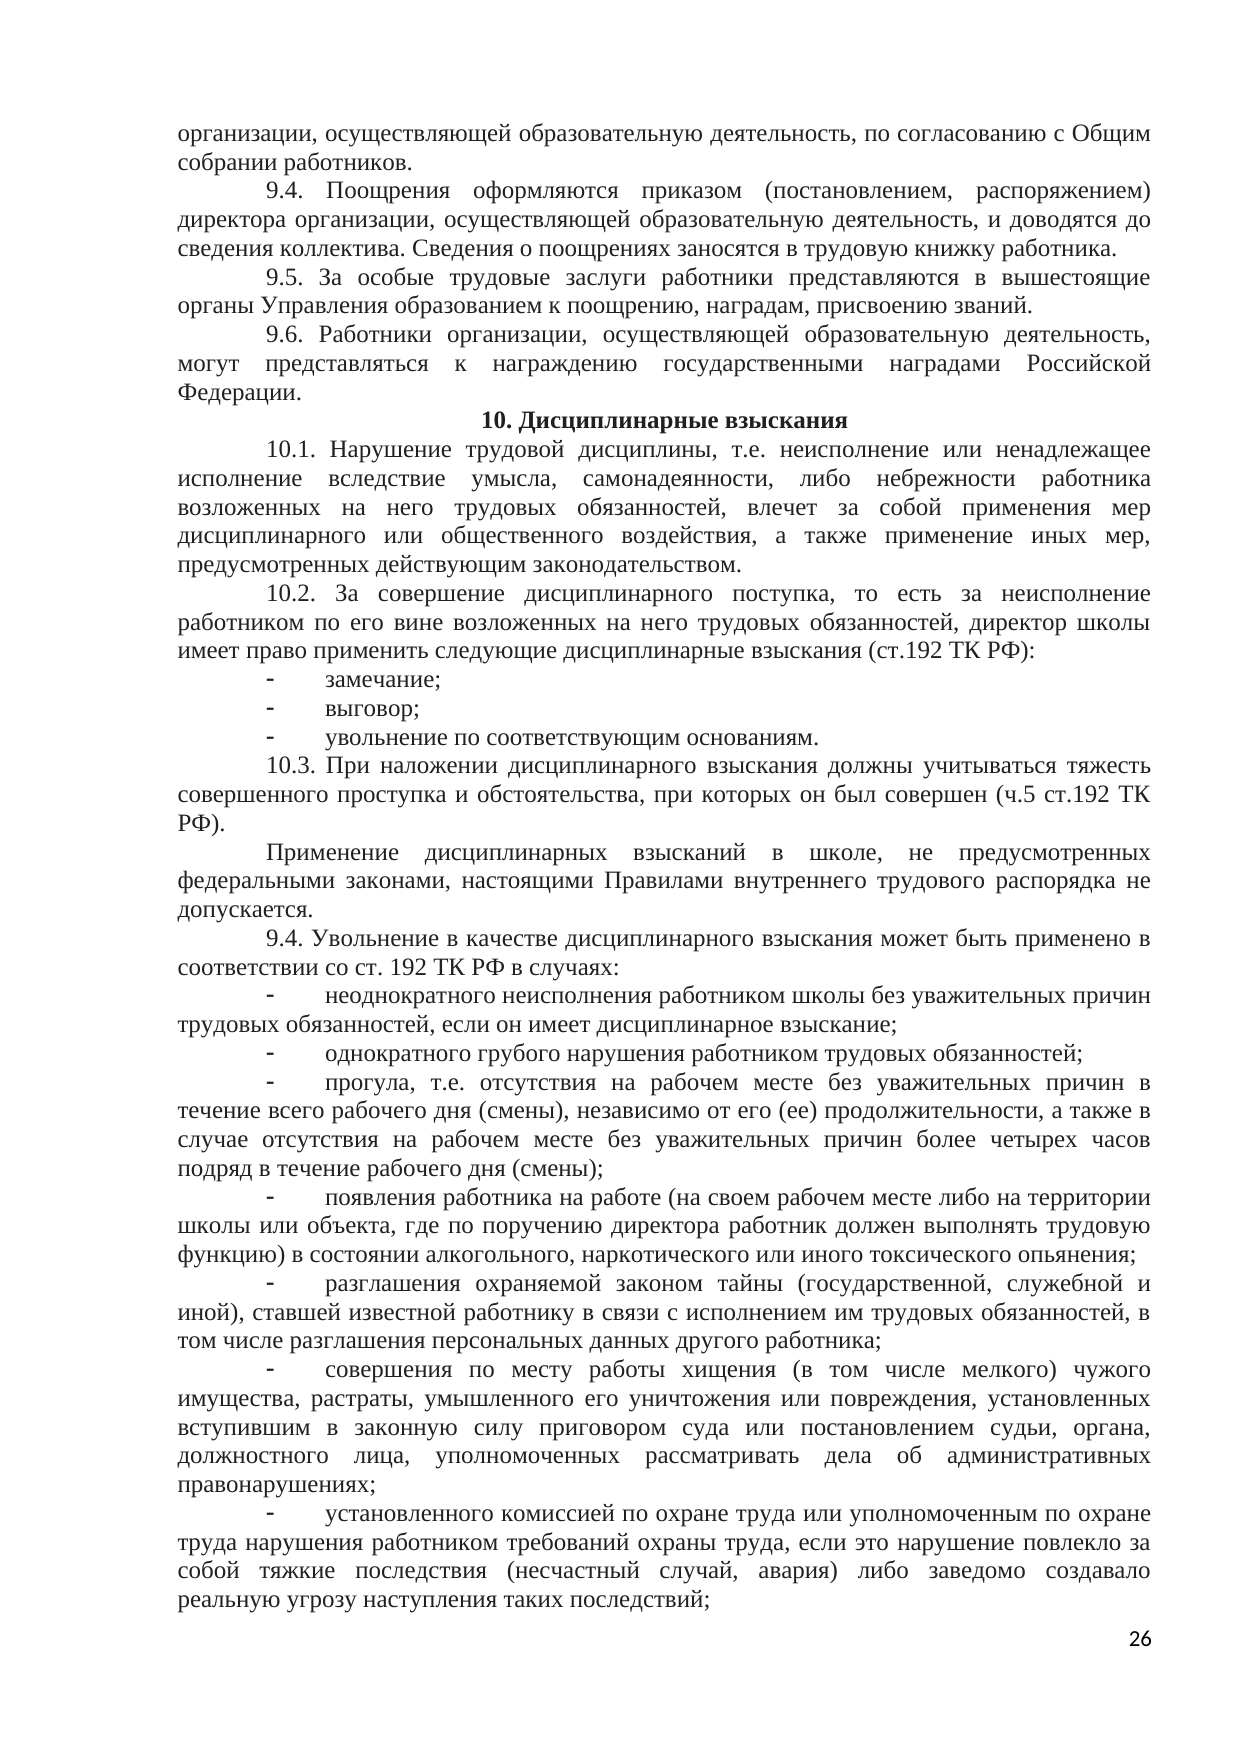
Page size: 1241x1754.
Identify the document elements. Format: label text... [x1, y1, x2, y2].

text 10.1. Нарушение трудовой дисциплины, т.е. неисполнение или ненадлежащее исполнение вследствие умысла, самонадеянности, либо небрежности работника возложенных на него трудовых обязанностей, влечет за собой применения мер дисциплинарного или общественного воздействия, а также применение иных мер, предусмотренных действующим законодательством. [177, 434, 1152, 578]
text 10.3. При наложении дисциплинарного взыскания должны учитываться тяжесть совершенного проступка и обстоятельства, при которых он был совершен (ч.5 ст.192 ТК РФ). [177, 751, 1152, 837]
list замечание; [177, 664, 1152, 693]
text 9.5. За особые трудовые заслуги работники представляются в вышестоящие органы Управления образованием к поощрению, наградам, присвоению званий. [177, 262, 1152, 319]
text 9.4. Увольнение в качестве дисциплинарного взыскания может быть применено в соответствии со ст. 192 ТК РФ в случаях: [177, 923, 1152, 981]
list однократного грубого нарушения работником трудовых обязанностей; [177, 1038, 1152, 1067]
list установленного комиссией по охране труда или уполномоченным по охране труда нарушения работником требований охраны труда, если это нарушение повлекло за собой тяжкие последствия (несчастный случай, авария) либо заведомо создавало реальную угрозу наступления таких последствий; [177, 1498, 1152, 1613]
list увольнение по соответствующим основаниям. [177, 722, 1152, 751]
list разглашения охраняемой законом тайны (государственной, служебной и иной), ставшей известной работнику в связи с исполнением им трудовых обязанностей, в том числе разглашения персональных данных другого работника; [177, 1268, 1152, 1354]
text Применение дисциплинарных взысканий в школе, не предусмотренных федеральными законами, настоящими Правилами внутреннего трудового распорядка не допускается. [177, 837, 1152, 923]
text 10.2. За совершение дисциплинарного поступка, то есть за неисполнение работником по его вине возложенных на него трудовых обязанностей, директор школы имеет право применить следующие дисциплинарные взыскания (ст.192 ТК РФ): [177, 578, 1152, 664]
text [177, 118, 1152, 176]
list выговор; [177, 693, 1152, 722]
list появления работника на работе (на своем рабочем месте либо на территории школы или объекта, где по поручению директора работник должен выполнять трудовую функцию) в состоянии алкогольного, наркотического или иного токсического опьянения; [177, 1182, 1152, 1268]
list неоднократного неисполнения работником школы без уважительных причин трудовых обязанностей, если он имеет дисциплинарное взыскание; [177, 981, 1152, 1038]
text 10. Дисциплинарные взыскания [177, 406, 1152, 434]
text 9.4. Поощрения оформляются приказом (постановлением, распоряжением) директора организации, осуществляющей образовательную деятельность, и доводятся до сведения коллектива. Сведения о поощрениях заносятся в трудовую книжку работника. [177, 176, 1152, 262]
list совершения по месту работы хищения (в том числе мелкого) чужого имущества, растраты, умышленного его уничтожения или повреждения, установленных вступившим в законную силу приговором суда или постановлением судьи, органа, должностного лица, уполномоченных рассматривать дела об административных правонарушениях; [177, 1354, 1152, 1498]
text 9.6. Работники организации, осуществляющей образовательную деятельность, могут представляться к награждению государственными наградами Российской Федерации. [177, 319, 1152, 406]
list прогула, т.е. отсутствия на рабочем месте без уважительных причин в течение всего рабочего дня (смены), независимо от его (ее) продолжительности, а также в случае отсутствия на рабочем месте без уважительных причин более четырех часов подряд в течение рабочего дня (смены); [177, 1067, 1152, 1182]
